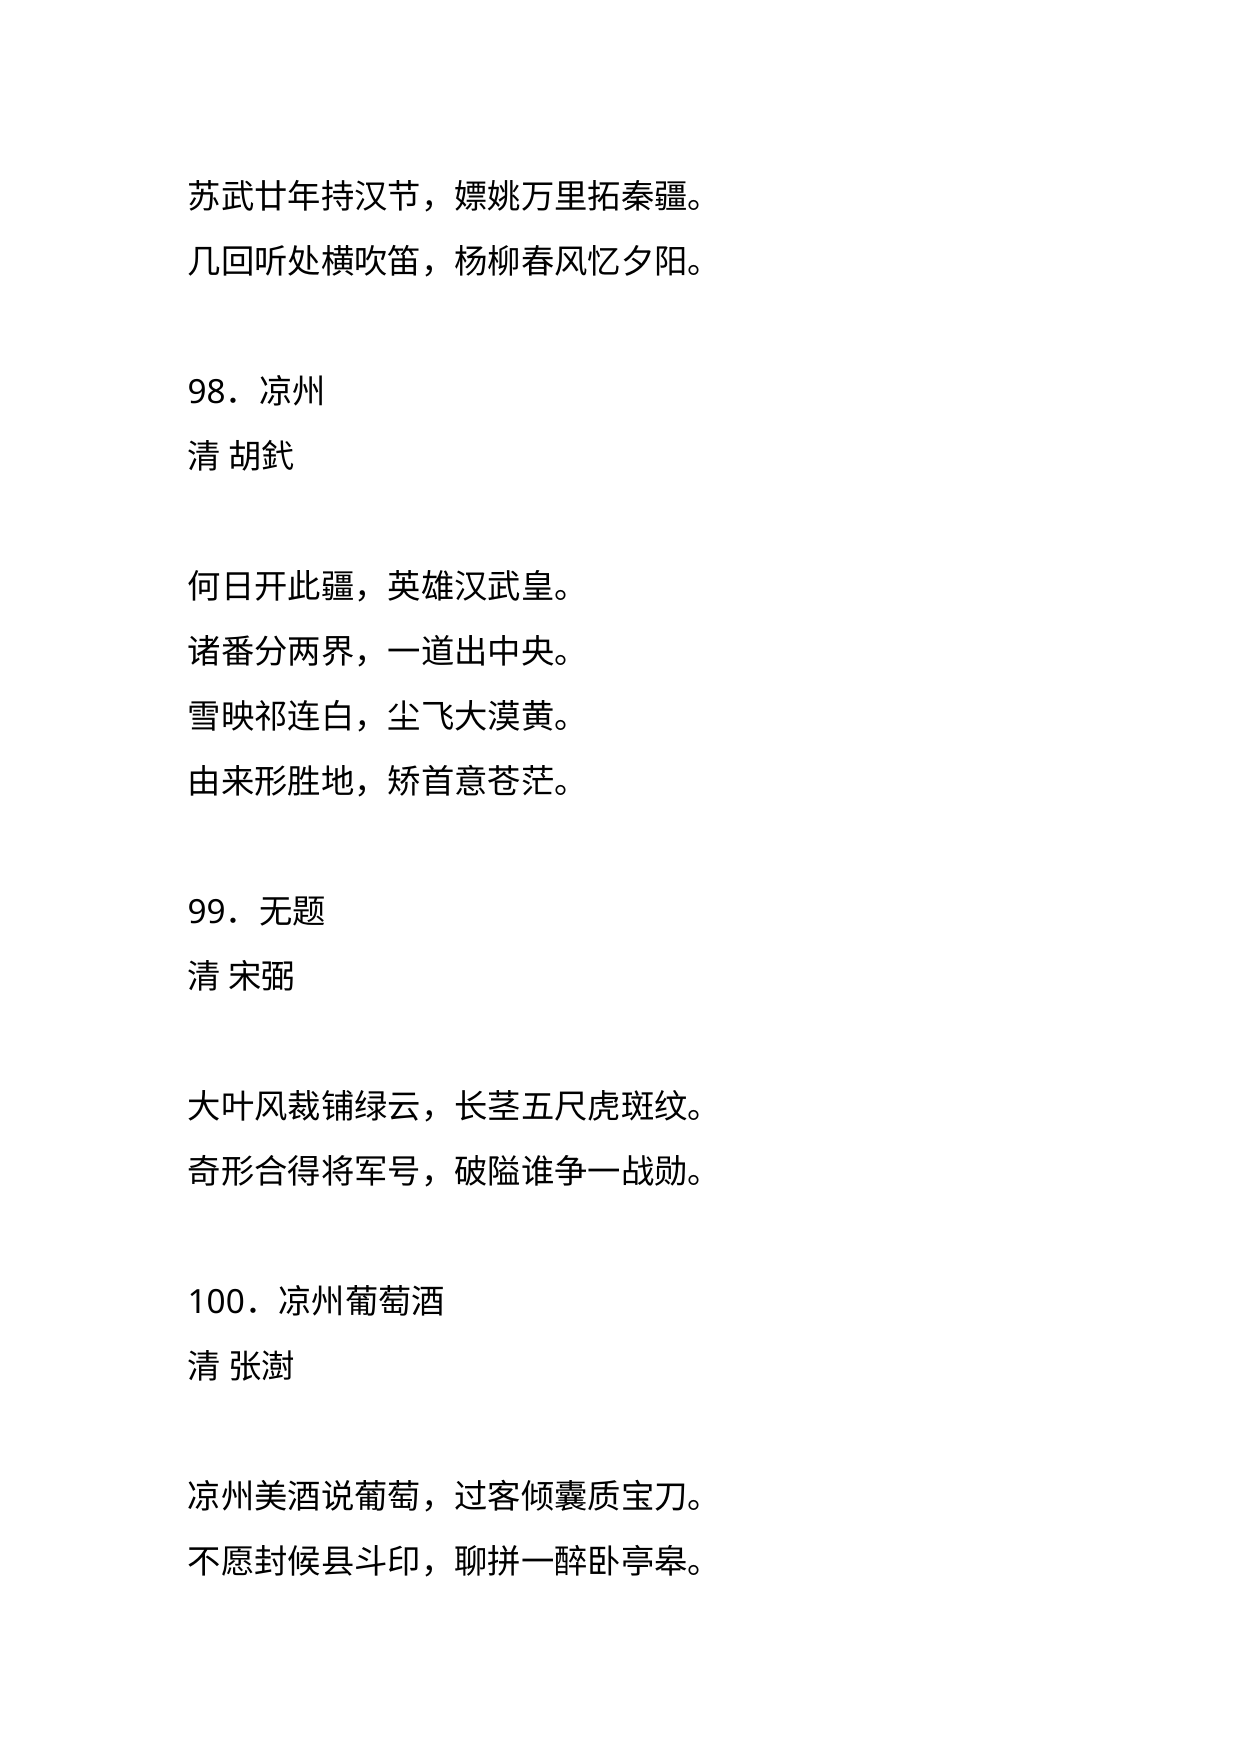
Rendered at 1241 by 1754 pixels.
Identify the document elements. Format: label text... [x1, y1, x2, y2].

text 99．无题 [187, 877, 1053, 942]
text 98．凉州 [187, 357, 1053, 422]
text 大叶风裁铺绿云，长茎五尺虎斑纹。 [187, 1072, 1053, 1137]
text 诸番分两界，一道出中央。 [187, 617, 1053, 682]
text 清 胡釴 [187, 422, 1053, 487]
text 何日开此疆，英雄汉武皇。 [187, 552, 1053, 617]
text 凉州美酒说葡萄，过客倾囊质宝刀。 [187, 1462, 1053, 1527]
text 几回听处横吹笛，杨柳春风忆夕阳。 [187, 227, 1053, 292]
text 由来形胜地，矫首意苍茫。 [187, 747, 1053, 812]
text 清 张澍 [187, 1332, 1053, 1397]
text 苏武廿年持汉节，嫖姚万里拓秦疆。 [187, 162, 1053, 227]
text 清 宋弼 [187, 942, 1053, 1007]
text 不愿封候县斗印，聊拼一醉卧亭皋。 [187, 1527, 1053, 1592]
text 100．凉州葡萄酒 [187, 1267, 1053, 1332]
text 雪映祁连白，尘飞大漠黄。 [187, 682, 1053, 747]
text 奇形合得将军号，破隘谁争一战勋。 [187, 1137, 1053, 1202]
